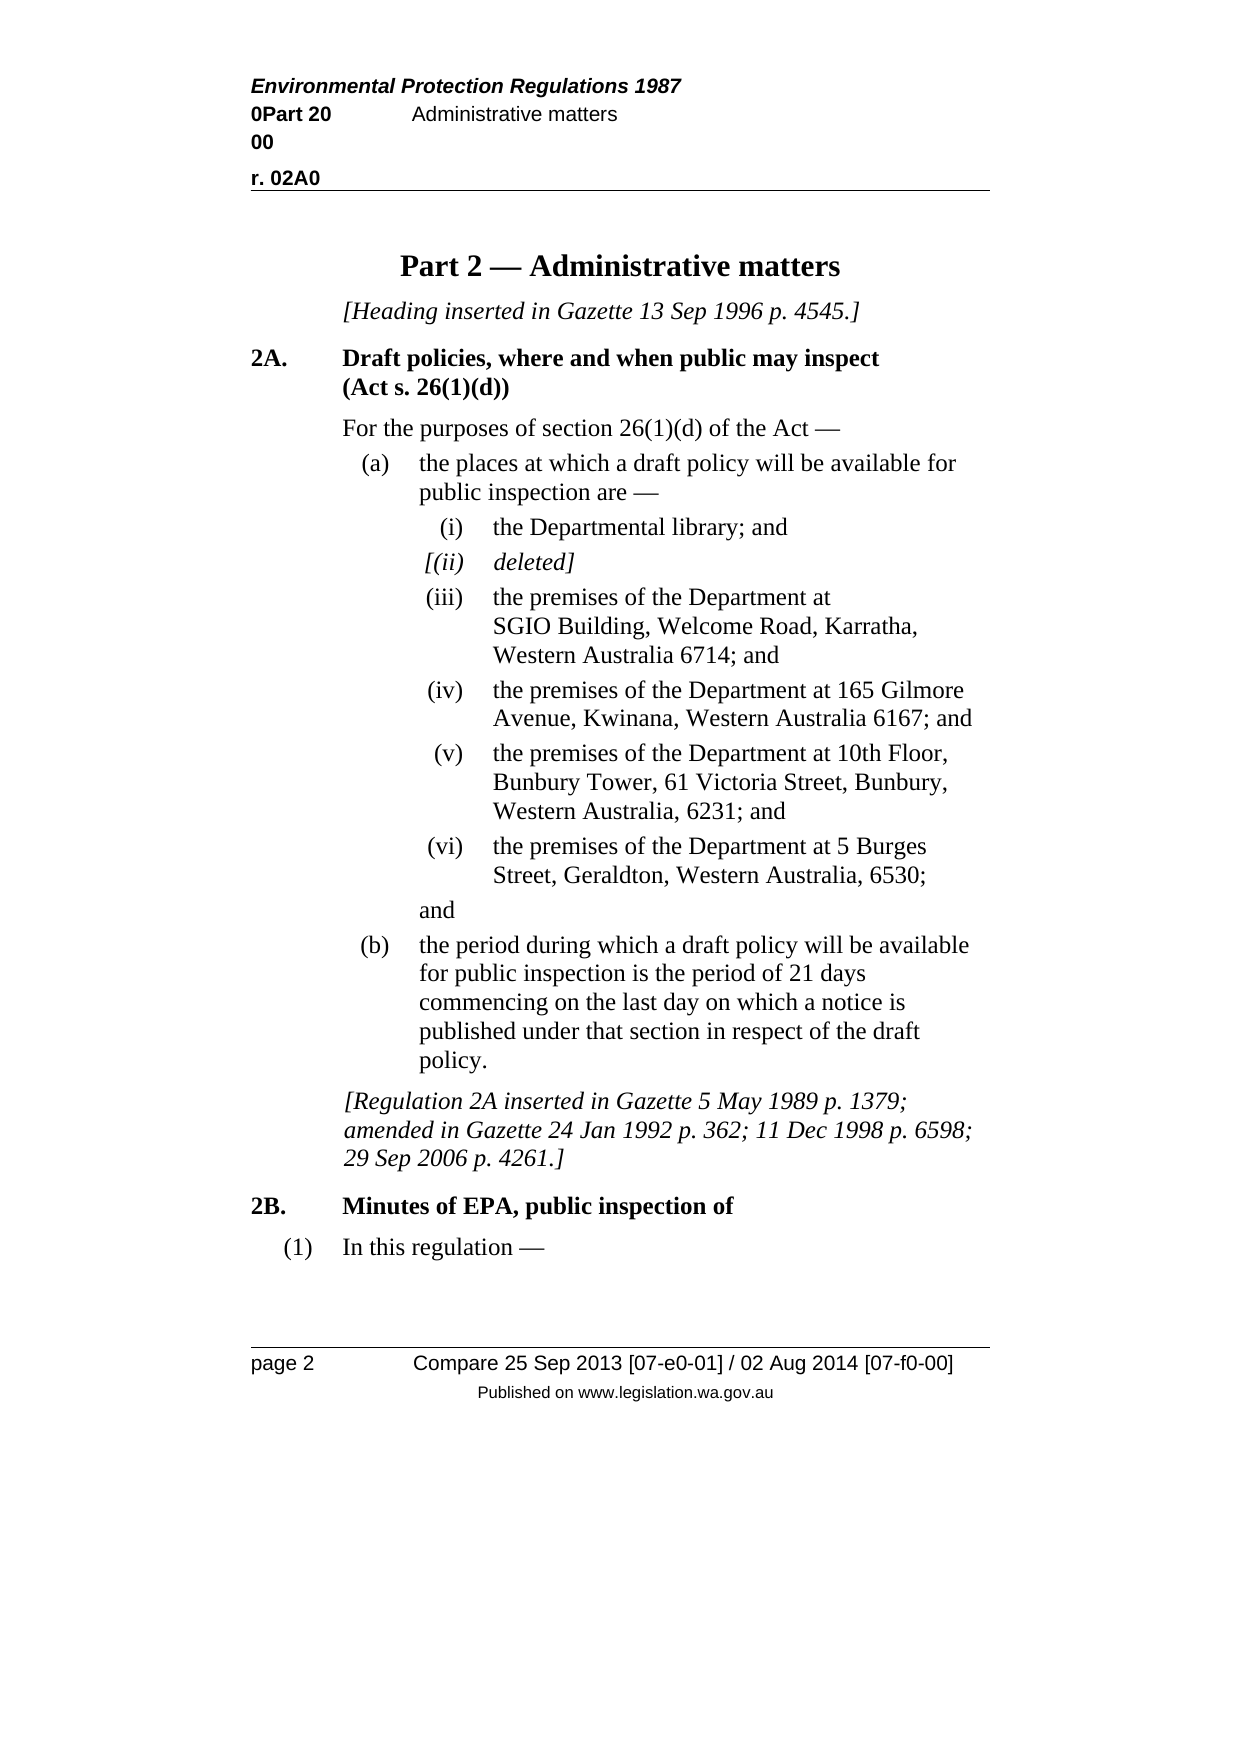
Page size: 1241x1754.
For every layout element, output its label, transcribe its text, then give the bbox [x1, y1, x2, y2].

text (v) the premises of the Department at 10th Floor, Bunbury Tower, 61 Victoria Street, Bunbury, Western Australia, 6231; and [251, 738, 990, 825]
text (i) the Departmental library; and [251, 512, 990, 541]
text (1) In this regulation — [251, 1232, 990, 1261]
text and [251, 895, 990, 923]
subtitle 2A. Draft policies, where and when public may inspect (Act s. 26(1)(d)) [251, 343, 990, 401]
text (iii) the premises of the Department at , 6714; and [251, 582, 990, 668]
text (vi) the premises of the Department at , 6530; [251, 831, 990, 888]
subtitle Part 2 — Administrative matters [251, 247, 990, 283]
text [Regulation 2A inserted in Gazette 5 May 1989 p. 1379; amended in Gazette 24 Jan 1992 p. 362; 11 Dec 1998 p. 6598; 29 Sep 2006 p. 4261.] [251, 1086, 990, 1172]
text For the purposes of section 26(1)(d) of the Act — [251, 413, 990, 442]
subtitle [Heading inserted in Gazette 13 Sep 1996 p. 4545.] [251, 296, 990, 325]
text (b) the period during which a draft policy will be available for public inspection is the period of 21 days commencing on the last day on which a notice is published under that section in respect of the draft policy. [251, 930, 990, 1073]
subtitle 2B. Minutes of EPA, public inspection of [251, 1191, 990, 1220]
text (a) the places at which a draft policy will be available for public inspection are — [251, 448, 990, 506]
text (iv) the premises of the Department at 6167; and [251, 675, 990, 732]
text [(ii) deleted] [251, 547, 990, 576]
